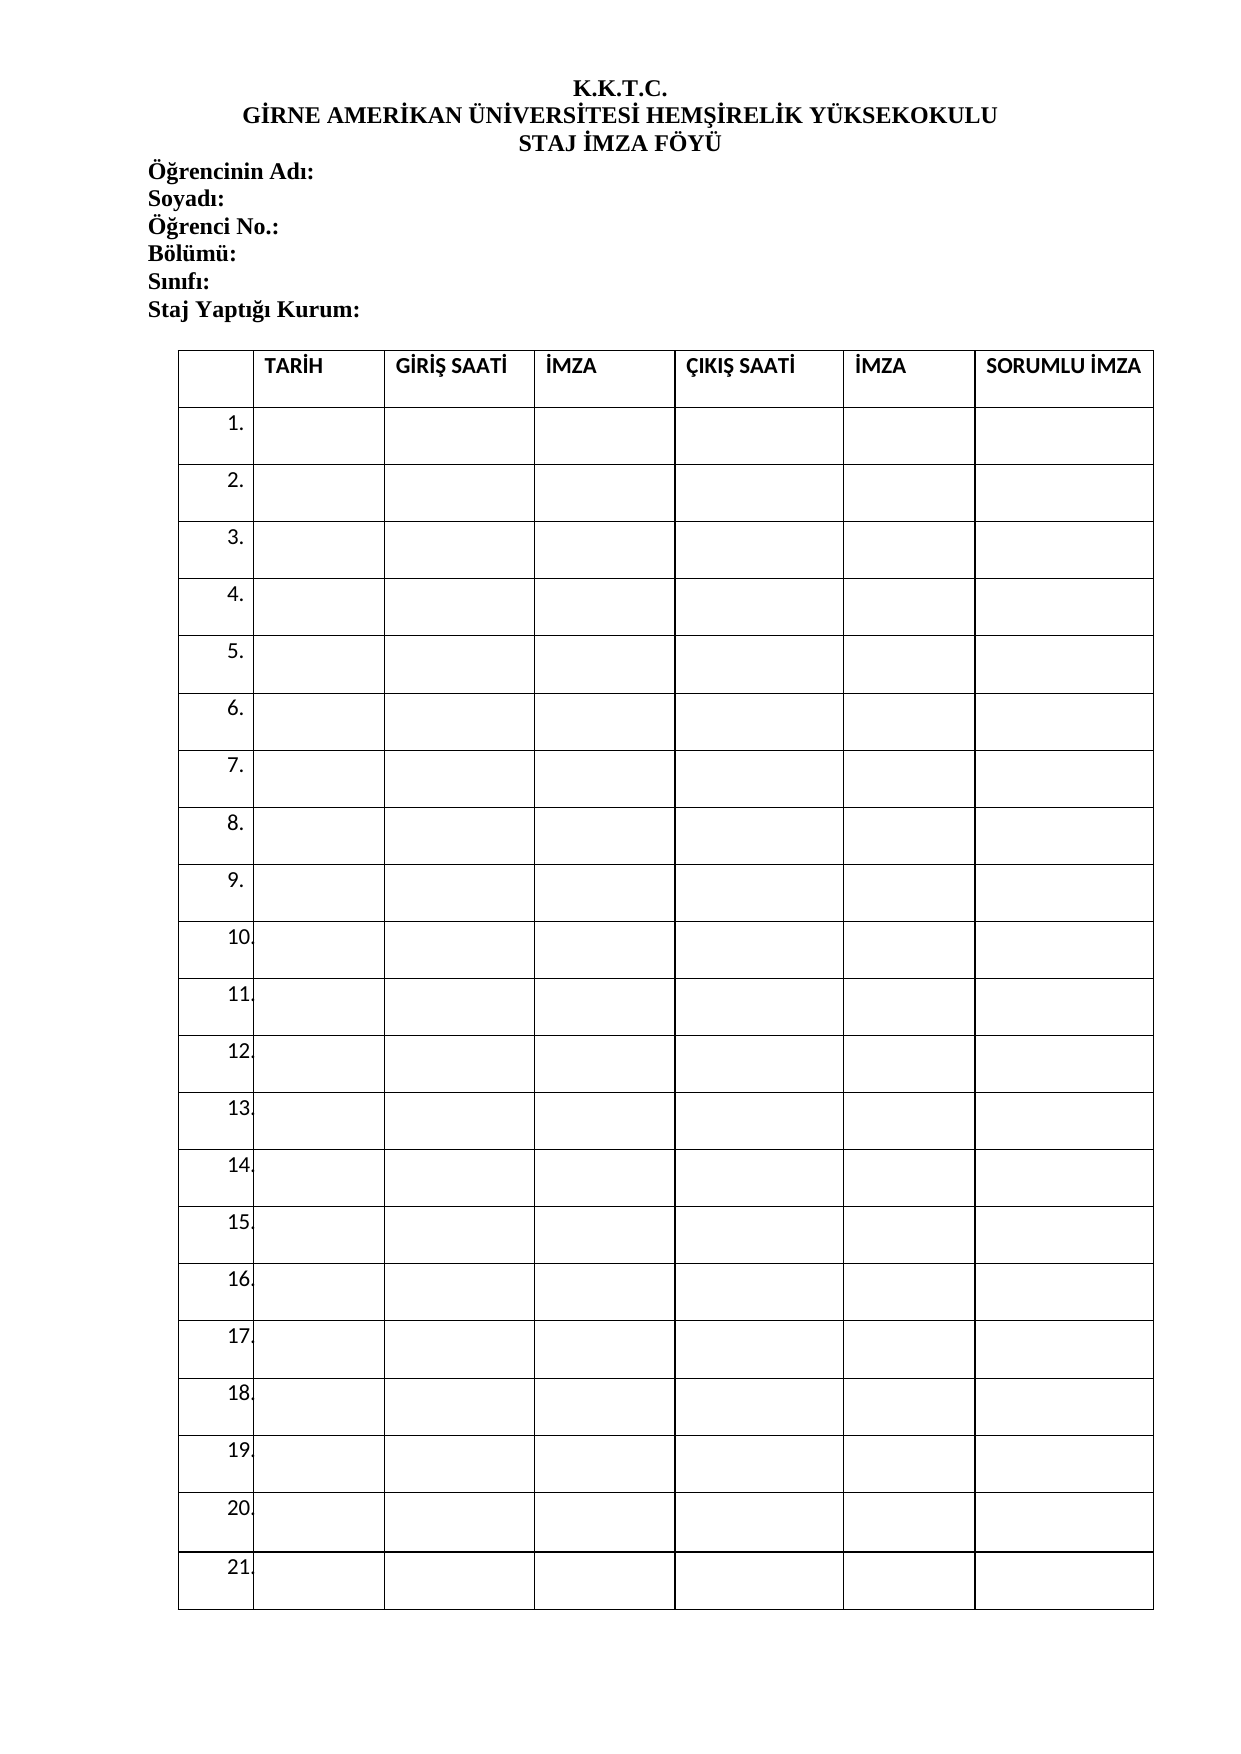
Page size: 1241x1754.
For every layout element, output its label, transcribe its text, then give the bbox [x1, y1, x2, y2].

table_cell [676, 1036, 843, 1092]
table_header SORUMLU İMZA [976, 351, 1153, 407]
table_cell [179, 751, 253, 807]
table_cell [385, 1093, 534, 1149]
table_cell [676, 1493, 843, 1551]
table_cell [385, 1207, 534, 1263]
table_cell [254, 1321, 384, 1377]
table_cell [535, 1379, 674, 1434]
table_cell [254, 751, 384, 807]
table_cell [254, 1093, 384, 1149]
text STAJ İMZA FÖYÜ [148, 129, 1093, 157]
table_cell [535, 522, 674, 578]
table_cell [179, 579, 253, 635]
text Soyadı: [148, 184, 1093, 212]
table_cell [676, 694, 843, 749]
table_cell [676, 865, 843, 921]
table_cell [254, 1150, 384, 1206]
table_cell [535, 922, 674, 978]
table_header ÇIKIŞ SAATİ [676, 351, 843, 407]
table_cell [844, 1150, 974, 1206]
table_cell [976, 1264, 1153, 1320]
table_cell [385, 751, 534, 807]
table_cell [385, 579, 534, 635]
table_cell [179, 1207, 253, 1263]
table_cell [254, 1036, 384, 1092]
table_cell [179, 1553, 253, 1608]
table_cell [254, 408, 384, 464]
table_header İMZA [844, 351, 974, 407]
table_cell [385, 1493, 534, 1551]
table_cell [254, 636, 384, 692]
table_cell [676, 1379, 843, 1434]
table_cell [535, 1493, 674, 1551]
table_cell [976, 1093, 1153, 1149]
table_cell [535, 694, 674, 749]
table_cell [976, 1436, 1153, 1492]
table_cell [844, 1207, 974, 1263]
table_cell [535, 1150, 674, 1206]
table_cell [385, 694, 534, 749]
table_cell [535, 808, 674, 864]
table_cell [254, 1436, 384, 1492]
table_cell [385, 808, 534, 864]
table_cell [844, 465, 974, 521]
table_cell [976, 979, 1153, 1035]
table_cell [844, 1436, 974, 1492]
table_cell [385, 1150, 534, 1206]
table_cell [976, 636, 1153, 692]
table_cell [844, 1321, 974, 1377]
table_cell [254, 1379, 384, 1434]
table_cell [844, 922, 974, 978]
table_cell [385, 636, 534, 692]
table_cell [385, 1553, 534, 1608]
table_cell [254, 1264, 384, 1320]
table_cell [976, 1207, 1153, 1263]
table_cell [179, 808, 253, 864]
table_cell [179, 865, 253, 921]
table_cell [179, 1093, 253, 1149]
text GİRNE AMERİKAN ÜNİVERSİTESİ HEMŞİRELİK YÜKSEKOKULU [148, 101, 1093, 129]
table_cell [179, 408, 253, 464]
table_cell [976, 465, 1153, 521]
table_cell [976, 1493, 1153, 1551]
table_cell [976, 808, 1153, 864]
table_cell [535, 1321, 674, 1377]
table_cell [535, 751, 674, 807]
table_cell [535, 636, 674, 692]
table_cell [976, 922, 1153, 978]
table_cell [254, 694, 384, 749]
table_cell [179, 1036, 253, 1092]
table_cell [844, 751, 974, 807]
table_cell [535, 865, 674, 921]
table_header [179, 351, 253, 407]
text Bölümü: [148, 239, 1093, 267]
table_cell [844, 522, 974, 578]
table_cell [179, 522, 253, 578]
table_cell [179, 1379, 253, 1434]
table_cell [179, 1321, 253, 1377]
table_header İMZA [535, 351, 674, 407]
table_cell [676, 1436, 843, 1492]
table_cell [385, 1264, 534, 1320]
table_cell [976, 1321, 1153, 1377]
table_cell [844, 1553, 974, 1608]
table_cell [976, 1553, 1153, 1608]
table_cell [385, 979, 534, 1035]
table_cell [535, 465, 674, 521]
text Sınıfı: [148, 267, 1093, 295]
table_cell [976, 1036, 1153, 1092]
text Öğrenci No.: [148, 212, 1093, 239]
table_cell [676, 579, 843, 635]
table_cell [179, 636, 253, 692]
table_cell [676, 751, 843, 807]
table_cell [976, 694, 1153, 749]
table_cell [179, 1436, 253, 1492]
table_cell [976, 579, 1153, 635]
table_cell [676, 922, 843, 978]
table_cell [676, 1264, 843, 1320]
table_cell [254, 1493, 384, 1551]
table_cell [535, 1207, 674, 1263]
table_cell [844, 1036, 974, 1092]
table_cell [676, 636, 843, 692]
table_cell [976, 1379, 1153, 1434]
text Staj Yaptığı Kurum: [148, 295, 1093, 322]
table_cell [179, 1264, 253, 1320]
table_header TARİH [254, 351, 384, 407]
table_cell [254, 465, 384, 521]
table_cell [676, 808, 843, 864]
table_cell [385, 465, 534, 521]
table_cell [976, 408, 1153, 464]
table_cell [676, 1207, 843, 1263]
table_cell [676, 1321, 843, 1377]
text Öğrencinin Adı: [148, 157, 1093, 184]
table_cell [535, 1553, 674, 1608]
table_cell [254, 1553, 384, 1608]
table_cell [179, 922, 253, 978]
table_cell [385, 1321, 534, 1377]
table_cell [385, 522, 534, 578]
table_cell [844, 1493, 974, 1551]
table_cell [254, 579, 384, 635]
table_cell [844, 979, 974, 1035]
table_cell [385, 865, 534, 921]
table_cell [844, 579, 974, 635]
table_cell [179, 1150, 253, 1206]
table_cell [385, 408, 534, 464]
table_cell [385, 1436, 534, 1492]
table_cell [254, 979, 384, 1035]
table_cell [254, 1207, 384, 1263]
table_cell [844, 636, 974, 692]
table_cell [976, 1150, 1153, 1206]
table_cell [844, 808, 974, 864]
table_cell [676, 465, 843, 521]
table_cell [535, 1036, 674, 1092]
table_cell [254, 922, 384, 978]
table_cell [254, 808, 384, 864]
table_cell [844, 865, 974, 921]
table_cell [254, 522, 384, 578]
table_cell [676, 1150, 843, 1206]
table_cell [535, 1436, 674, 1492]
table_cell [179, 1493, 253, 1551]
table_cell [179, 979, 253, 1035]
table_cell [676, 522, 843, 578]
table_cell [844, 1379, 974, 1434]
table_cell [976, 522, 1153, 578]
table_cell [535, 408, 674, 464]
table_cell [676, 979, 843, 1035]
table_cell [385, 1036, 534, 1092]
table_cell [844, 1264, 974, 1320]
table_cell [535, 1264, 674, 1320]
table_cell [535, 979, 674, 1035]
table_cell [844, 694, 974, 749]
table_cell [676, 1553, 843, 1608]
table_cell [535, 1093, 674, 1149]
table_cell [179, 465, 253, 521]
table_cell [385, 1379, 534, 1434]
table_cell [844, 1093, 974, 1149]
table_cell [535, 579, 674, 635]
table_cell [179, 694, 253, 749]
table_cell [676, 408, 843, 464]
table_header GİRİŞ SAATİ [385, 351, 534, 407]
table_cell [385, 922, 534, 978]
text K.K.T.C. [148, 74, 1093, 101]
table_cell [976, 751, 1153, 807]
table_cell [676, 1093, 843, 1149]
table_cell [844, 408, 974, 464]
table_cell [254, 865, 384, 921]
table_cell [976, 865, 1153, 921]
